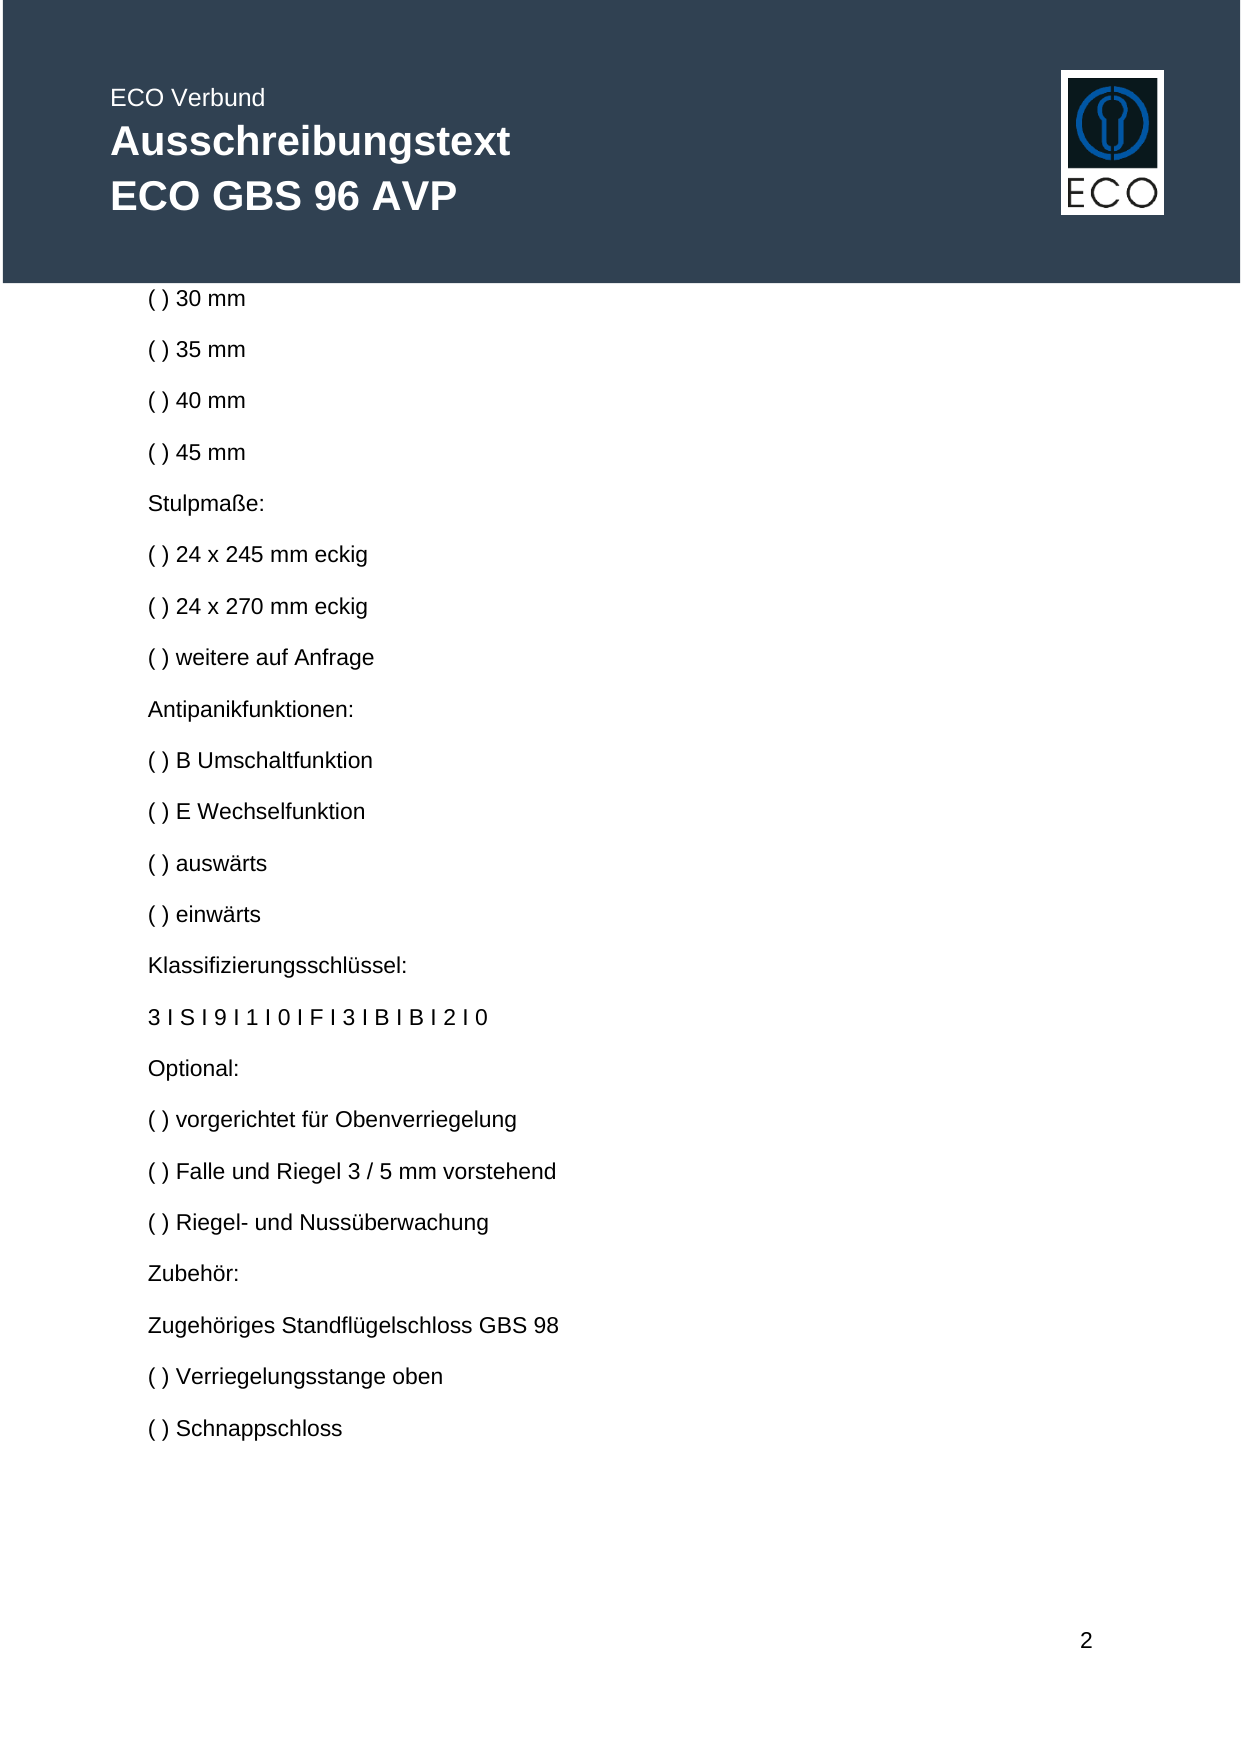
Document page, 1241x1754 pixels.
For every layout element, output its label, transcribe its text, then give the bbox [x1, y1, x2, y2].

text ( ) Verriegelungsstange oben [148, 1363, 1092, 1389]
picture [1061, 70, 1164, 215]
text ( ) Falle und Riegel 3 / 5 mm vorstehend [148, 1158, 1092, 1184]
text ( ) B Umschaltfunktion [148, 747, 1092, 773]
text ( ) Riegel- und Nussüberwachung [148, 1209, 1092, 1235]
text ( ) 40 mm [148, 387, 1092, 414]
text Antipanikfunktionen: [148, 696, 1092, 722]
text Zugehöriges Standflügelschloss GBS 98 [148, 1312, 1092, 1338]
text ( ) E Wechselfunktion [148, 798, 1092, 824]
text Zubehör: [148, 1260, 1092, 1287]
text ( ) einwärts [148, 901, 1092, 927]
text Stulpmaße: [148, 490, 1092, 516]
text ( ) 35 mm [148, 336, 1092, 362]
text ( ) vorgerichtet für Obenverriegelung [148, 1106, 1092, 1133]
text ( ) weitere auf Anfrage [148, 644, 1092, 671]
text Klassifizierungsschlüssel: [148, 952, 1092, 979]
text ( ) auswärts [148, 849, 1092, 876]
text ( ) 24 x 270 mm eckig [148, 593, 1092, 619]
text 3 I S I 9 I 1 I 0 I F I 3 I B I B I 2 I 0 [148, 1004, 1092, 1030]
text ( ) 45 mm [148, 439, 1092, 465]
text ( ) 30 mm [148, 285, 1092, 311]
text ( ) Schnappschloss [148, 1414, 1092, 1441]
text Optional: [148, 1055, 1092, 1081]
text ( ) 24 x 245 mm eckig [148, 541, 1092, 568]
